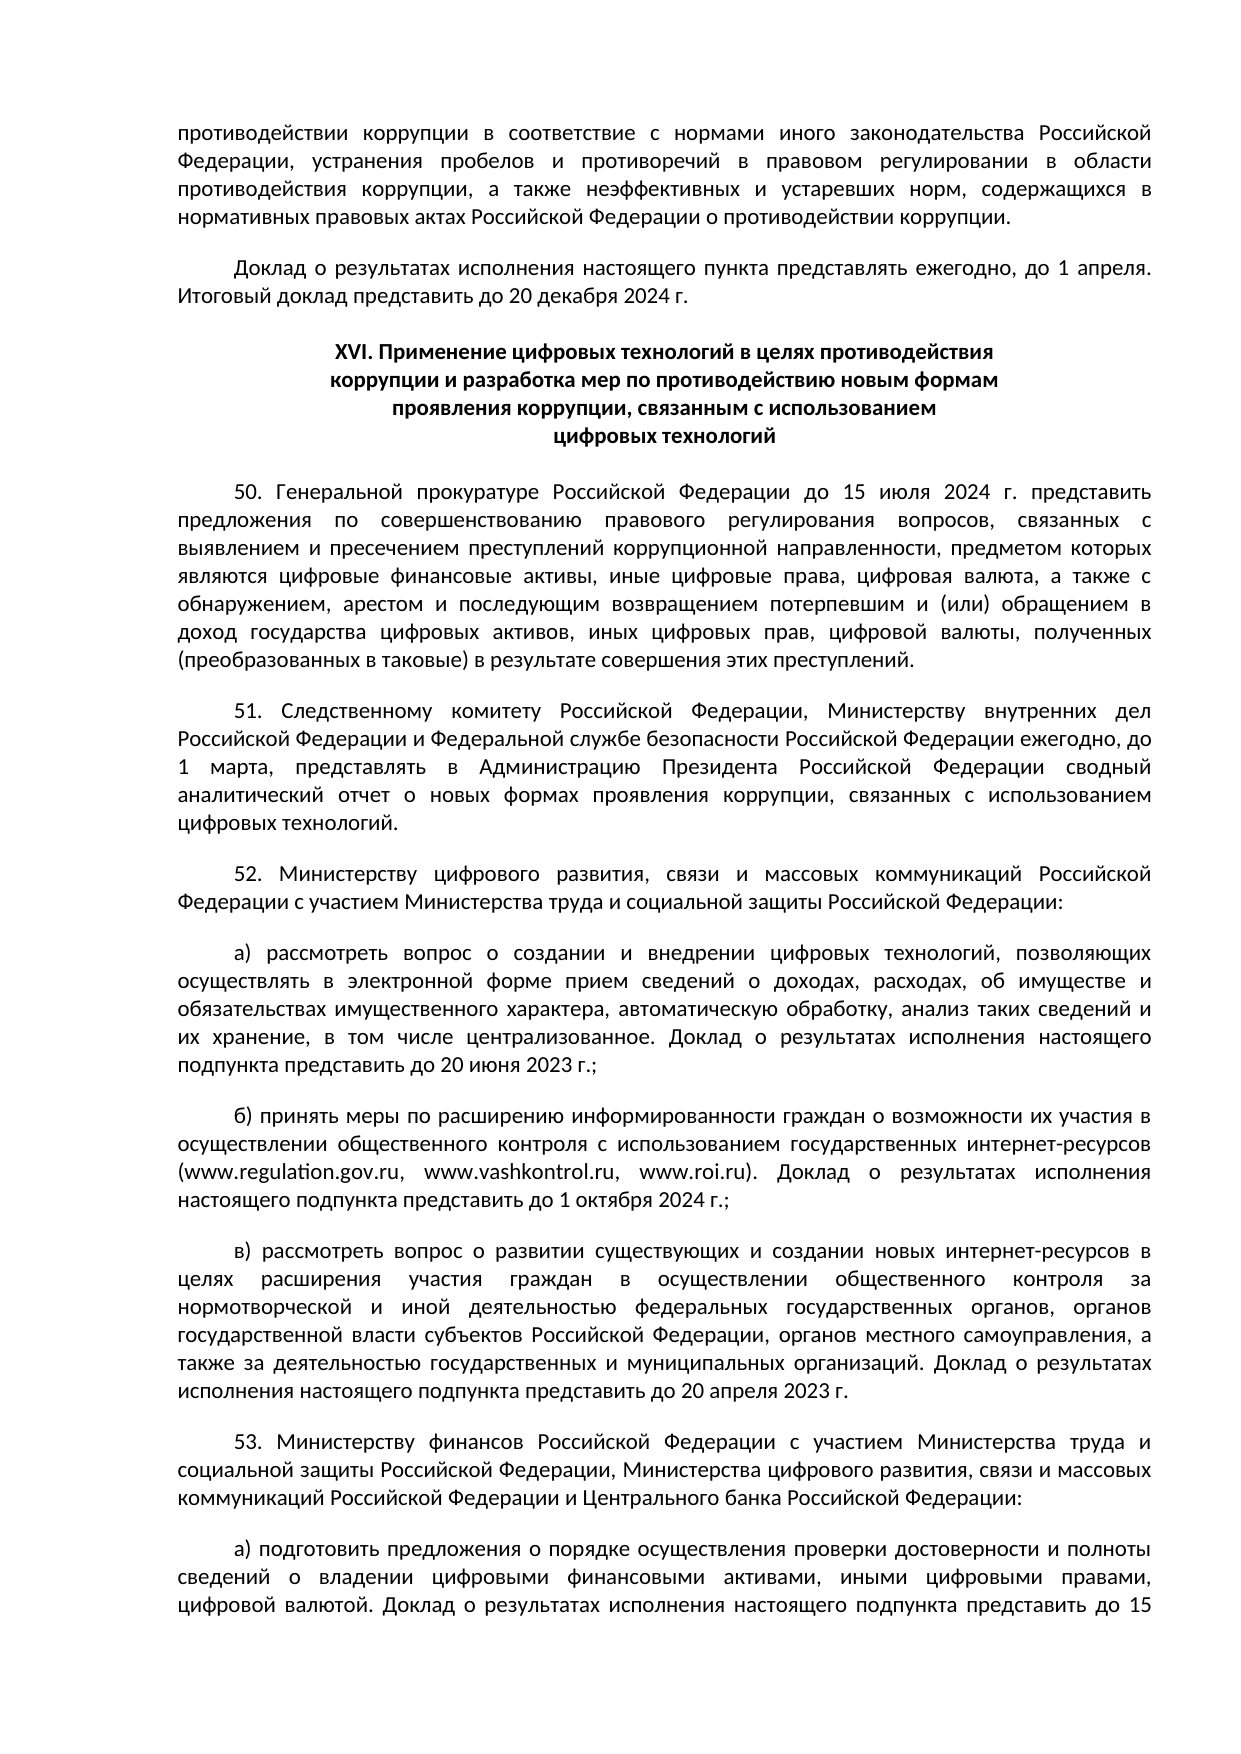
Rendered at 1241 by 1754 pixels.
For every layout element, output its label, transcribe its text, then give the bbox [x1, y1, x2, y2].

text 51. Следственному комитету Российской Федерации, Министерству внутренних дел Российской Федерации и Федеральной службе безопасности Российской Федерации ежегодно, до 1 марта, представлять в Администрацию Президента Российской Федерации сводный аналитический отчет о новых формах проявления коррупции, связанных с использованием цифровых технологий. [177, 696, 1152, 836]
title XVI. Применение цифровых технологий в целях противодействия [177, 337, 1152, 365]
text 53. Министерству финансов Российской Федерации с участием Министерства труда и социальной защиты Российской Федерации, Министерства цифрового развития, связи и массовых коммуникаций Российской Федерации и Центрального банка Российской Федерации: [177, 1427, 1152, 1511]
text 52. Министерству цифрового развития, связи и массовых коммуникаций Российской Федерации с участием Министерства труда и социальной защиты Российской Федерации: [177, 859, 1152, 915]
text Доклад о результатах исполнения настоящего пункта представлять ежегодно, до 1 апреля. Итоговый доклад представить до 20 декабря 2024 г. [177, 253, 1152, 309]
text а) рассмотреть вопрос о создании и внедрении цифровых технологий, позволяющих осуществлять в электронной форме прием сведений о доходах, расходах, об имуществе и обязательствах имущественного характера, автоматическую обработку, анализ таких сведений и их хранение, в том числе централизованное. Доклад о результатах исполнения настоящего подпункта представить до 20 июня 2023 г.; [177, 938, 1152, 1078]
text б) принять меры по расширению информированности граждан о возможности их участия в осуществлении общественного контроля с использованием государственных интернет-ресурсов (www.regulation.gov.ru, www.vashkontrol.ru, www.roi.ru). Доклад о результатах исполнения настоящего подпункта представить до 1 октября 2024 г.; [177, 1101, 1152, 1213]
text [177, 1534, 1152, 1618]
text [177, 118, 1152, 230]
title цифровых технологий [177, 421, 1152, 449]
text в) рассмотреть вопрос о развитии существующих и создании новых интернет-ресурсов в целях расширения участия граждан в осуществлении общественного контроля за нормотворческой и иной деятельностью федеральных государственных органов, органов государственной власти субъектов Российской Федерации, органов местного самоуправления, а также за деятельностью государственных и муниципальных организаций. Доклад о результатах исполнения настоящего подпункта представить до 20 апреля 2023 г. [177, 1236, 1152, 1404]
title проявления коррупции, связанным с использованием [177, 393, 1152, 421]
title коррупции и разработка мер по противодействию новым формам [177, 365, 1152, 393]
text 50. Генеральной прокуратуре Российской Федерации до 15 июля 2024 г. представить предложения по совершенствованию правового регулирования вопросов, связанных с выявлением и пресечением преступлений коррупционной направленности, предметом которых являются цифровые финансовые активы, иные цифровые права, цифровая валюта, а также с обнаружением, арестом и последующим возвращением потерпевшим и (или) обращением в доход государства цифровых активов, иных цифровых прав, цифровой валюты, полученных (преобразованных в таковые) в результате совершения этих преступлений. [177, 477, 1152, 673]
